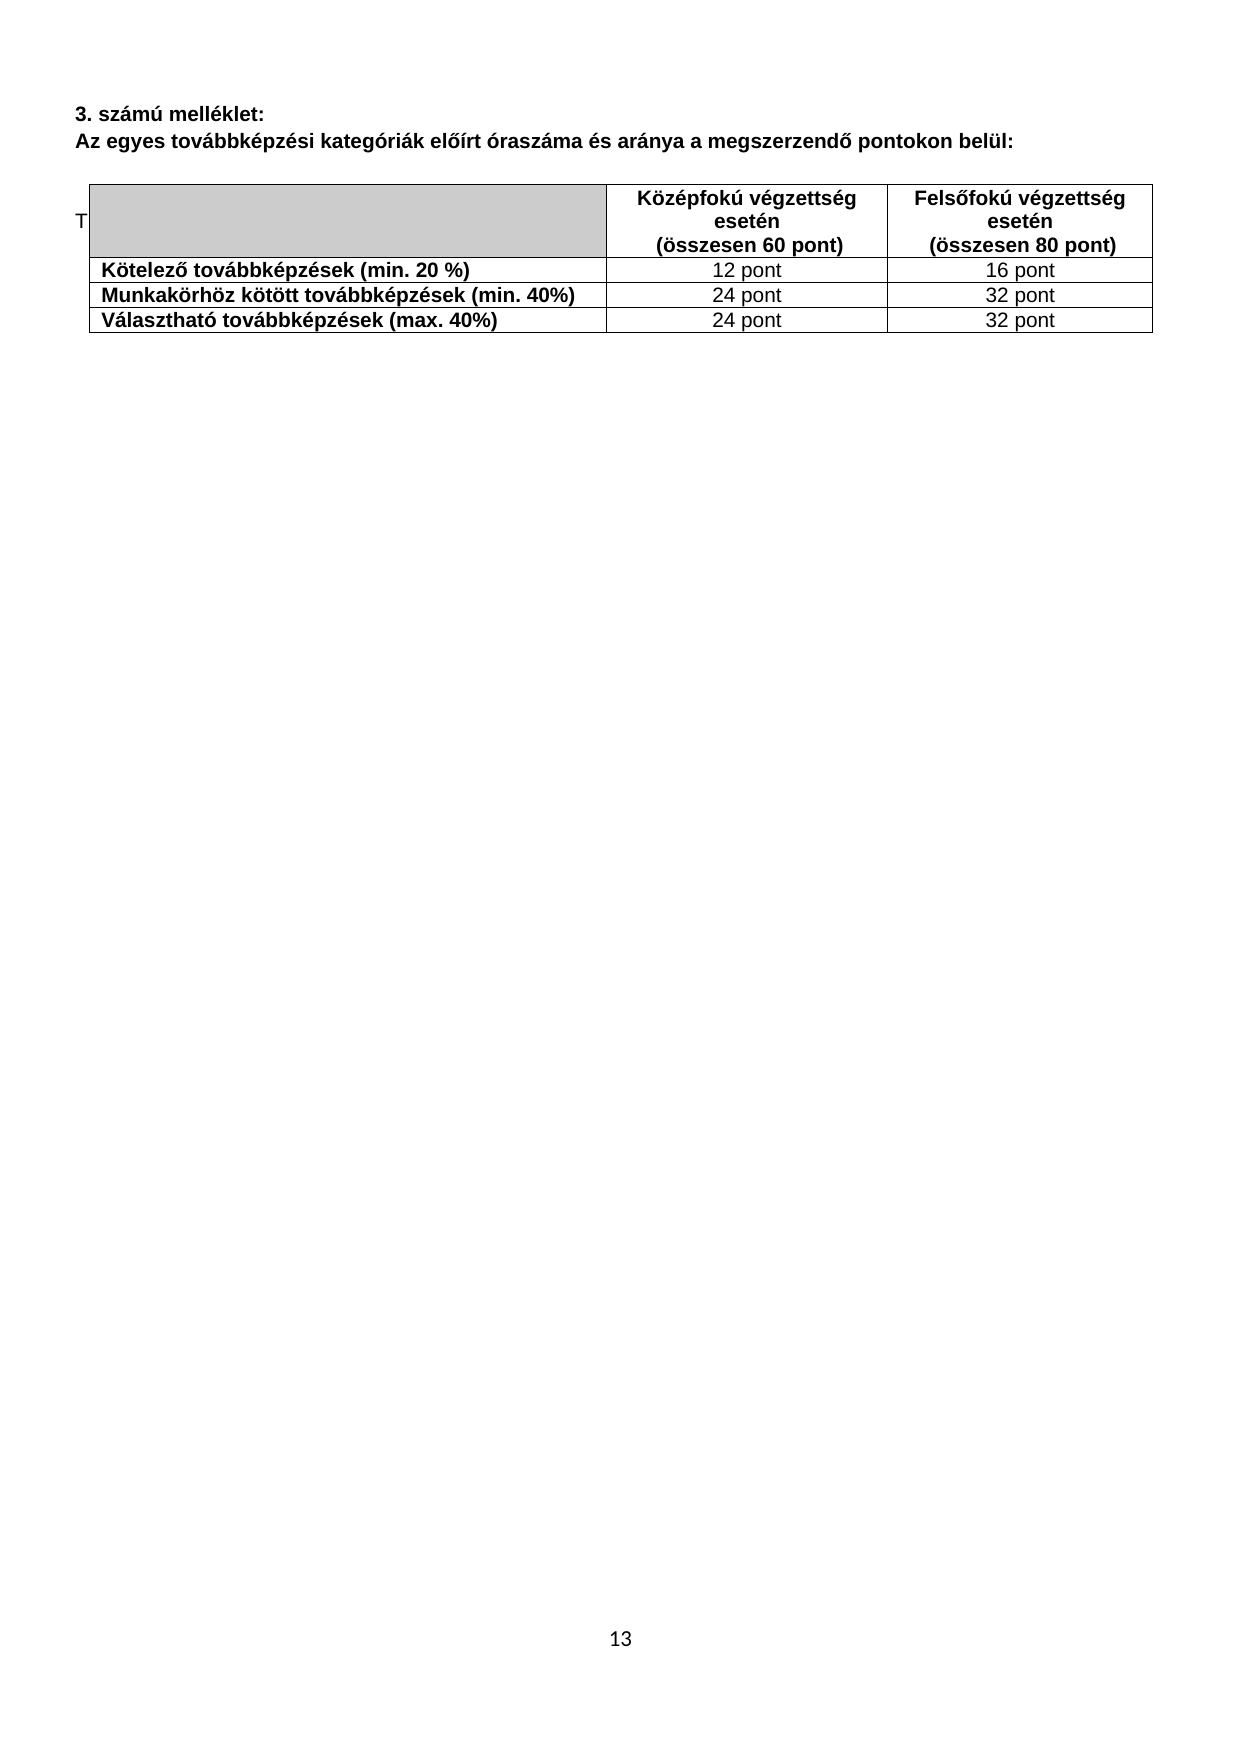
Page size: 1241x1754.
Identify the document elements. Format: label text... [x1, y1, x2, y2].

list 3. számú melléklet: [75, 102, 1165, 126]
table_cell 32 pont [888, 283, 1152, 307]
table_header T [90, 185, 606, 257]
table_header Felsőfokú végzettség esetén (összesen 80 pont) [888, 185, 1152, 257]
table_cell 12 pont [607, 258, 887, 282]
table_cell 24 pont [607, 283, 887, 307]
table_cell 32 pont [888, 308, 1152, 332]
table_cell 16 pont [888, 258, 1152, 282]
table_cell Munkakörhöz kötött továbbképzések (min. 40%) [90, 283, 606, 307]
table_header Középfokú végzettség esetén (összesen 60 pont) [607, 185, 887, 257]
table_cell 24 pont [607, 308, 887, 332]
table_cell Választható továbbképzések (max. 40%) [90, 308, 606, 332]
table_cell Kötelező továbbképzések (min. 20 %) [90, 258, 606, 282]
list Az egyes továbbképzési kategóriák előírt óraszáma és aránya a megszerzendő pontokon belül: [75, 129, 1165, 153]
